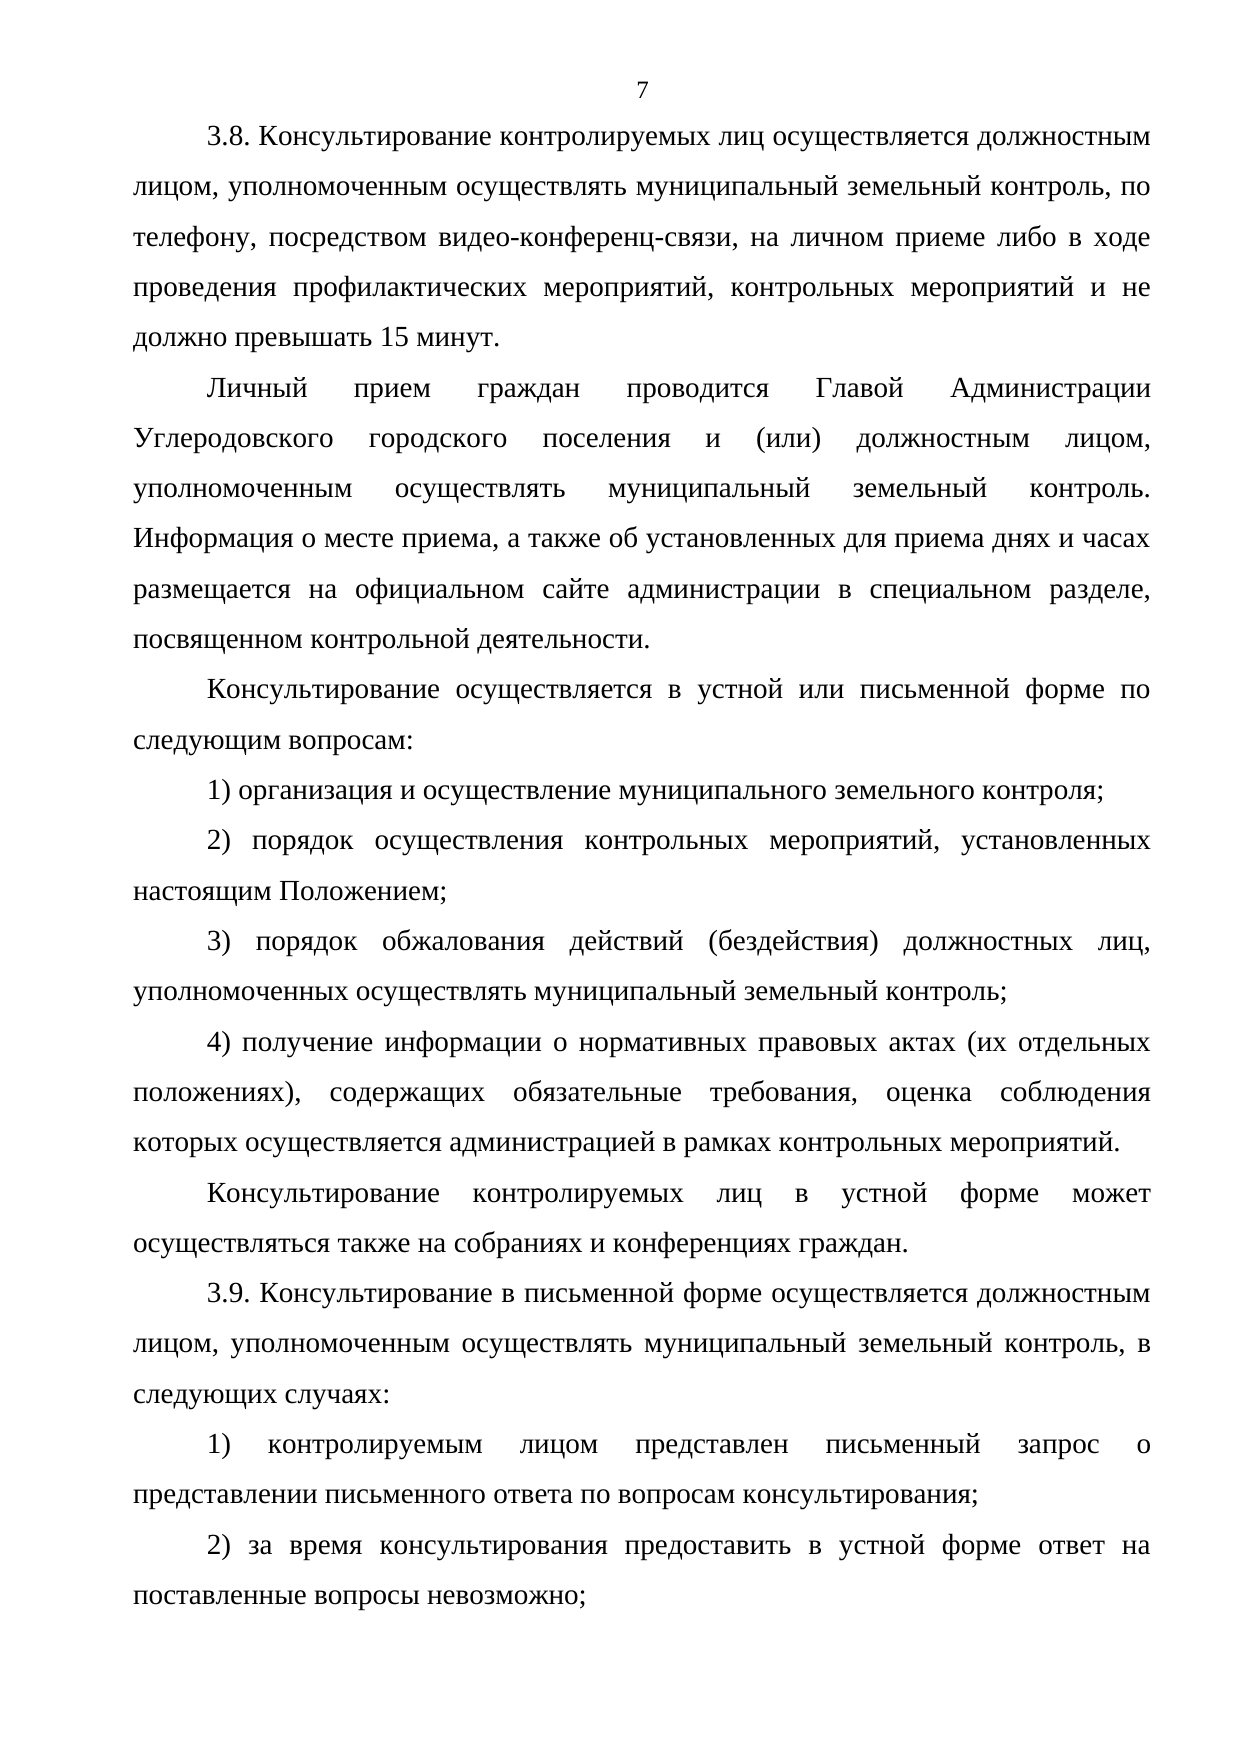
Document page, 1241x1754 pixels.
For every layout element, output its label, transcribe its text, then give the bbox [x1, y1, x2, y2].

text 1) контролируемым лицом представлен письменный запрос о представлении письменного ответа по вопросам консультирования; [133, 1426, 1152, 1510]
text Личный прием граждан проводится Главой Администрации Углеродовского городского поселения и (или) должностным лицом, уполномоченным осуществлять муниципальный земельный контроль. Информация о месте приема, а также об установленных для приема днях и часах размещается на официальном сайте администрации в специальном разделе, посвященном контрольной деятельности. [133, 370, 1152, 655]
text 4) получение информации о нормативных правовых актах (их отдельных положениях), содержащих обязательные требования, оценка соблюдения которых осуществляется администрацией в рамках контрольных мероприятий. [133, 1024, 1152, 1158]
text 2) за время консультирования предоставить в устной форме ответ на поставленные вопросы невозможно; [133, 1527, 1152, 1611]
text 2) порядок осуществления контрольных мероприятий, установленных настоящим Положением; [133, 822, 1152, 906]
text 1) организация и осуществление муниципального земельного контроля; [133, 772, 1152, 806]
text 3.9. Консультирование в письменной форме осуществляется должностным лицом, уполномоченным осуществлять муниципальный земельный контроль, в следующих случаях: [133, 1275, 1152, 1409]
text Консультирование контролируемых лиц в устной форме может осуществляться также на собраниях и конференциях граждан. [133, 1175, 1152, 1258]
text Консультирование осуществляется в устной или письменной форме по следующим вопросам: [133, 672, 1152, 755]
text 3) порядок обжалования действий (бездействия) должностных лиц, уполномоченных осуществлять муниципальный земельный контроль; [133, 923, 1152, 1007]
text 3.8. Консультирование контролируемых лиц осуществляется должностным лицом, уполномоченным осуществлять муниципальный земельный контроль, по телефону, посредством видео-конференц-связи, на личном приеме либо в ходе проведения профилактических мероприятий, контрольных мероприятий и не должно превышать 15 минут. [133, 118, 1152, 353]
